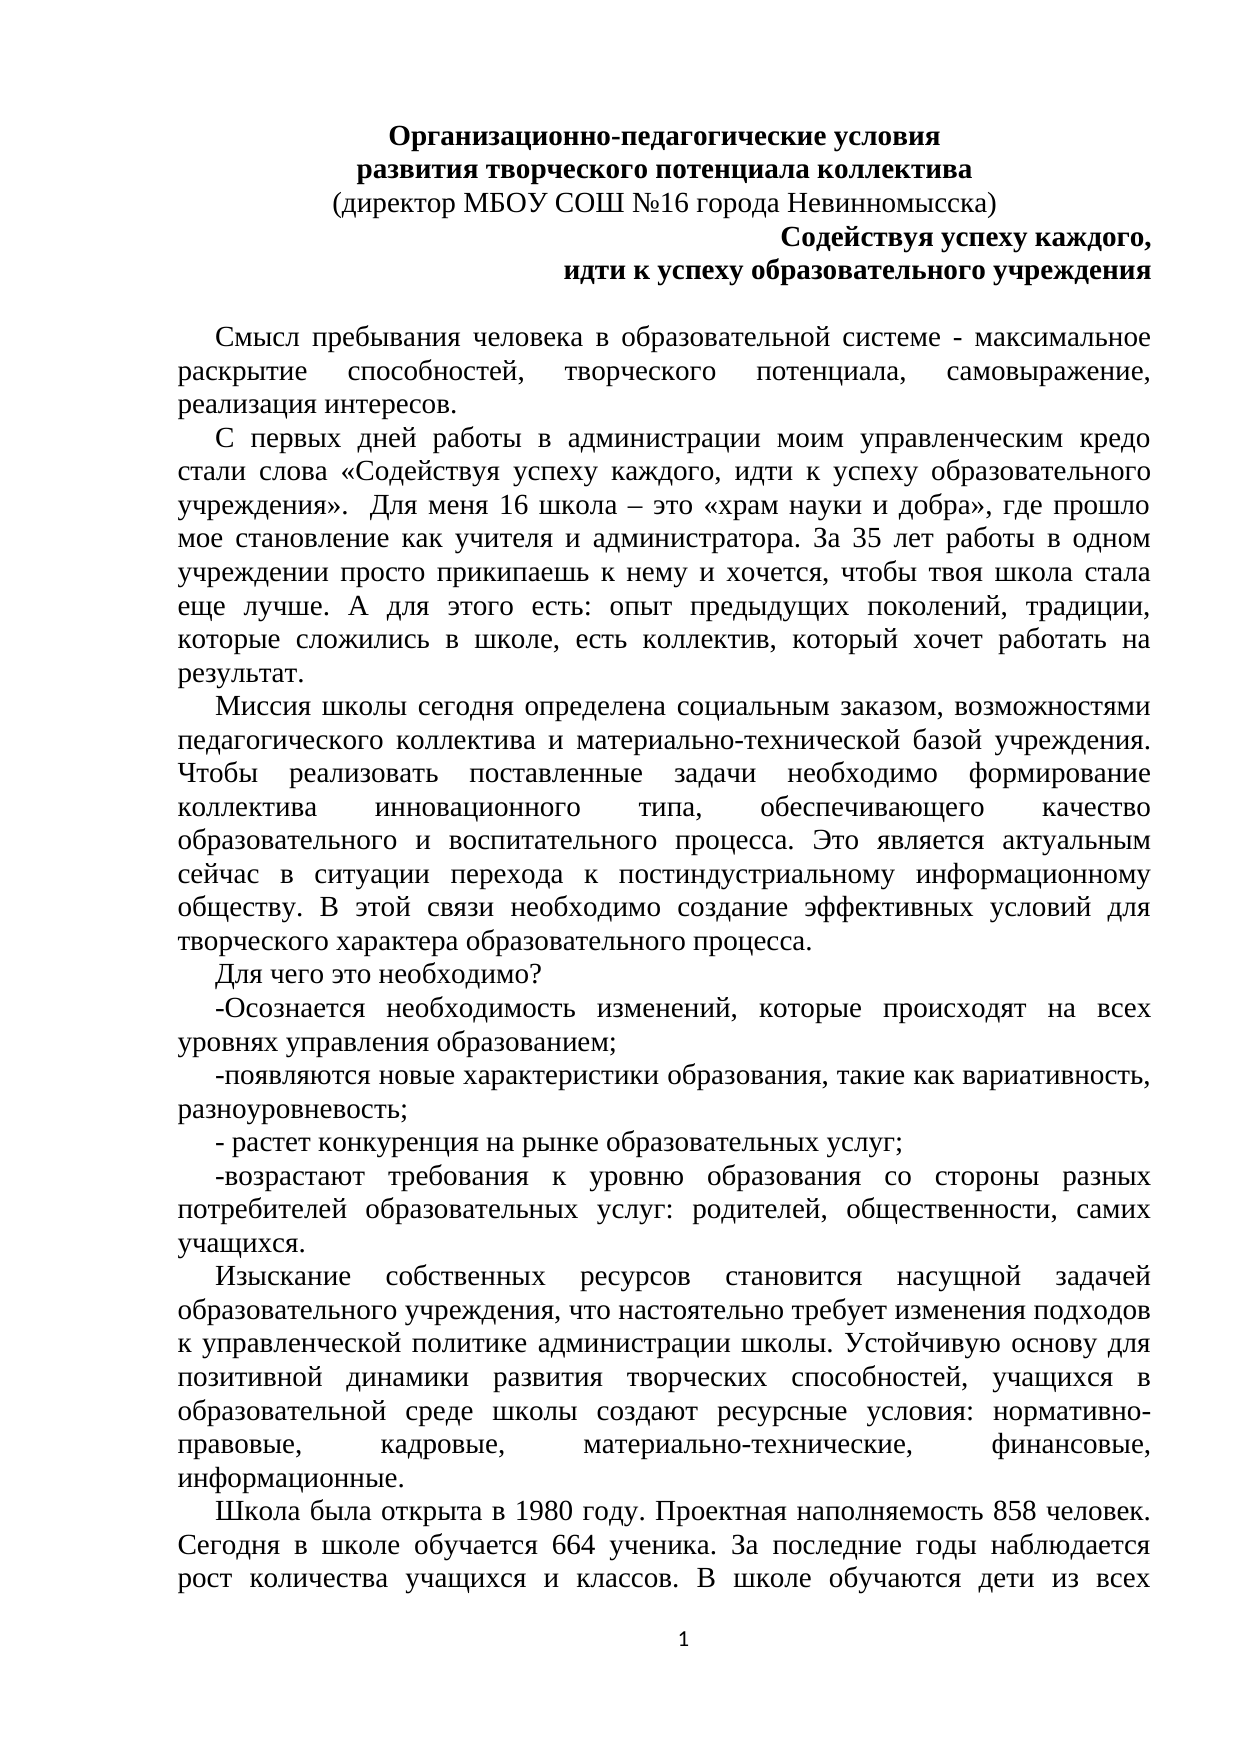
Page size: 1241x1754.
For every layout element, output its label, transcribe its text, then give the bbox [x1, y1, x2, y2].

text идти к успеху образовательного учреждения [177, 252, 1152, 286]
text Смысл пребывания человека в образовательной системе - максимальное раскрытие способностей, творческого потенциала, самовыражение, реализация интересов. [177, 319, 1152, 420]
text -возрастают требования к уровню образования со стороны разных потребителей образовательных услуг: родителей, общественности, самих учащихся. [177, 1158, 1152, 1258]
text Содействуя успеху каждого, [177, 219, 1152, 252]
text Изыскание собственных ресурсов становится насущной задачей образовательного учреждения, что настоятельно требует изменения подходов к управленческой политике администрации школы. Устойчивую основу для позитивной динамики развития творческих способностей, учащихся в образовательной среде школы создают ресурсные условия: нормативно-правовые, кадровые, материально-технические, финансовые, информационные. [177, 1258, 1152, 1493]
text (директор МБОУ СОШ №16 города Невинномысска) [177, 185, 1152, 219]
text Для чего это необходимо? [177, 957, 1152, 990]
text - растет конкуренция на рынке образовательных услуг; [177, 1124, 1152, 1158]
text Миссия школы сегодня определена социальным заказом, возможностями педагогического коллектива и материально-технической базой учреждения. Чтобы реализовать поставленные задачи необходимо формирование коллектива инновационного типа, обеспечивающего качество образовательного и воспитательного процесса. Это является актуальным сейчас в ситуации перехода к постиндустриальному информационному обществу. В этой связи необходимо создание эффективных условий для творческого характера образовательного процесса. [177, 688, 1152, 957]
text развития творческого потенциала коллектива [177, 152, 1152, 185]
text -появляются новые характеристики образования, такие как вариативность, разноуровневость; [177, 1057, 1152, 1124]
text -Осознается необходимость изменений, которые происходят на всех уровнях управления образованием; [177, 990, 1152, 1057]
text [177, 1493, 1152, 1594]
text Организационно-педагогические условия [177, 118, 1152, 152]
text С первых дней работы в администрации моим управленческим кредо стали слова «Содействуя успеху каждого, идти к успеху образовательного учреждения». Для меня 16 школа – это «храм науки и добра», где прошло мое становление как учителя и администратора. За 35 лет работы в одном учреждении просто прикипаешь к нему и хочется, чтобы твоя школа стала еще лучше. А для этого есть: опыт предыдущих поколений, традиции, которые сложились в школе, есть коллектив, который хочет работать на результат. [177, 420, 1152, 688]
